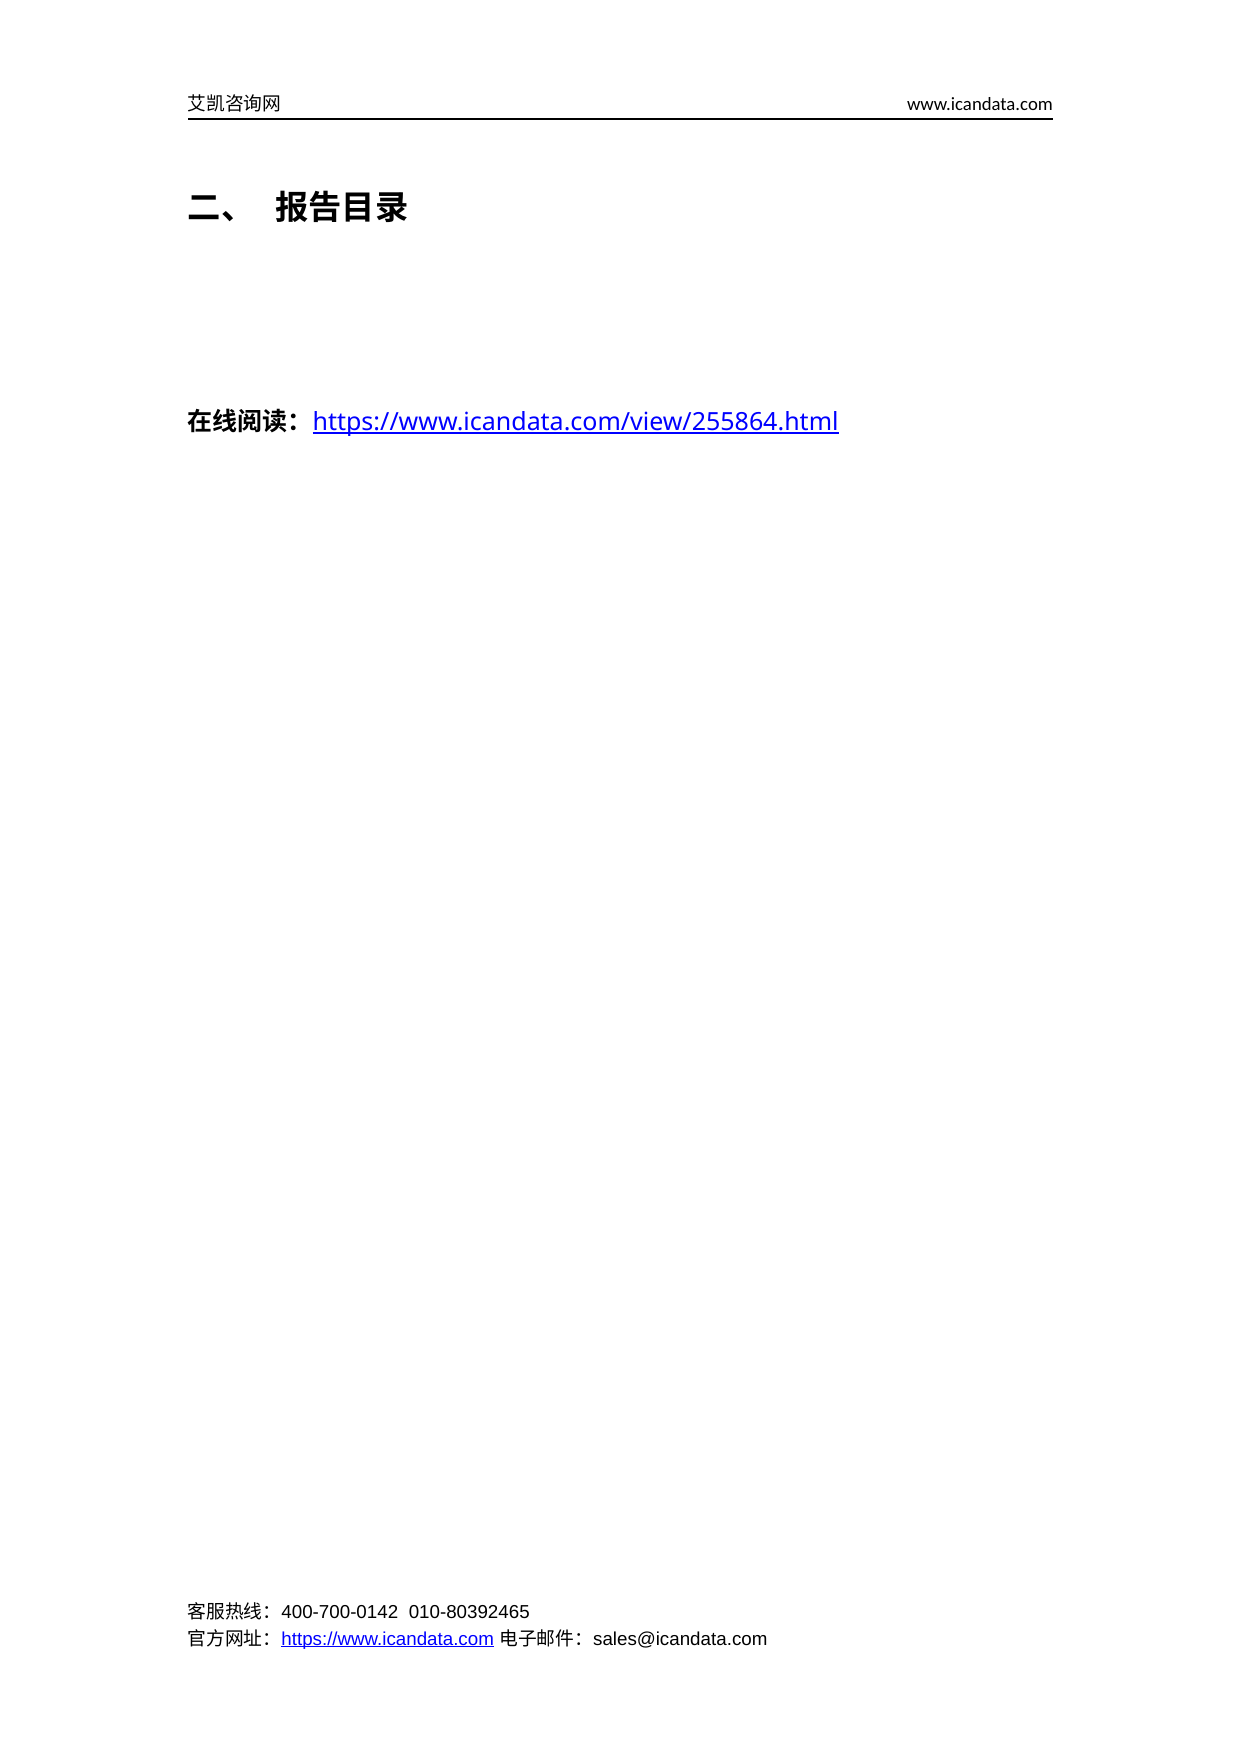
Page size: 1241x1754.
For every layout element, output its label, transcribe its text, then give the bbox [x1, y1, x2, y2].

text 在线阅读：https://www.icandata.com/view/255864.html [187, 387, 1053, 452]
subtitle 报告目录 [187, 172, 1053, 237]
